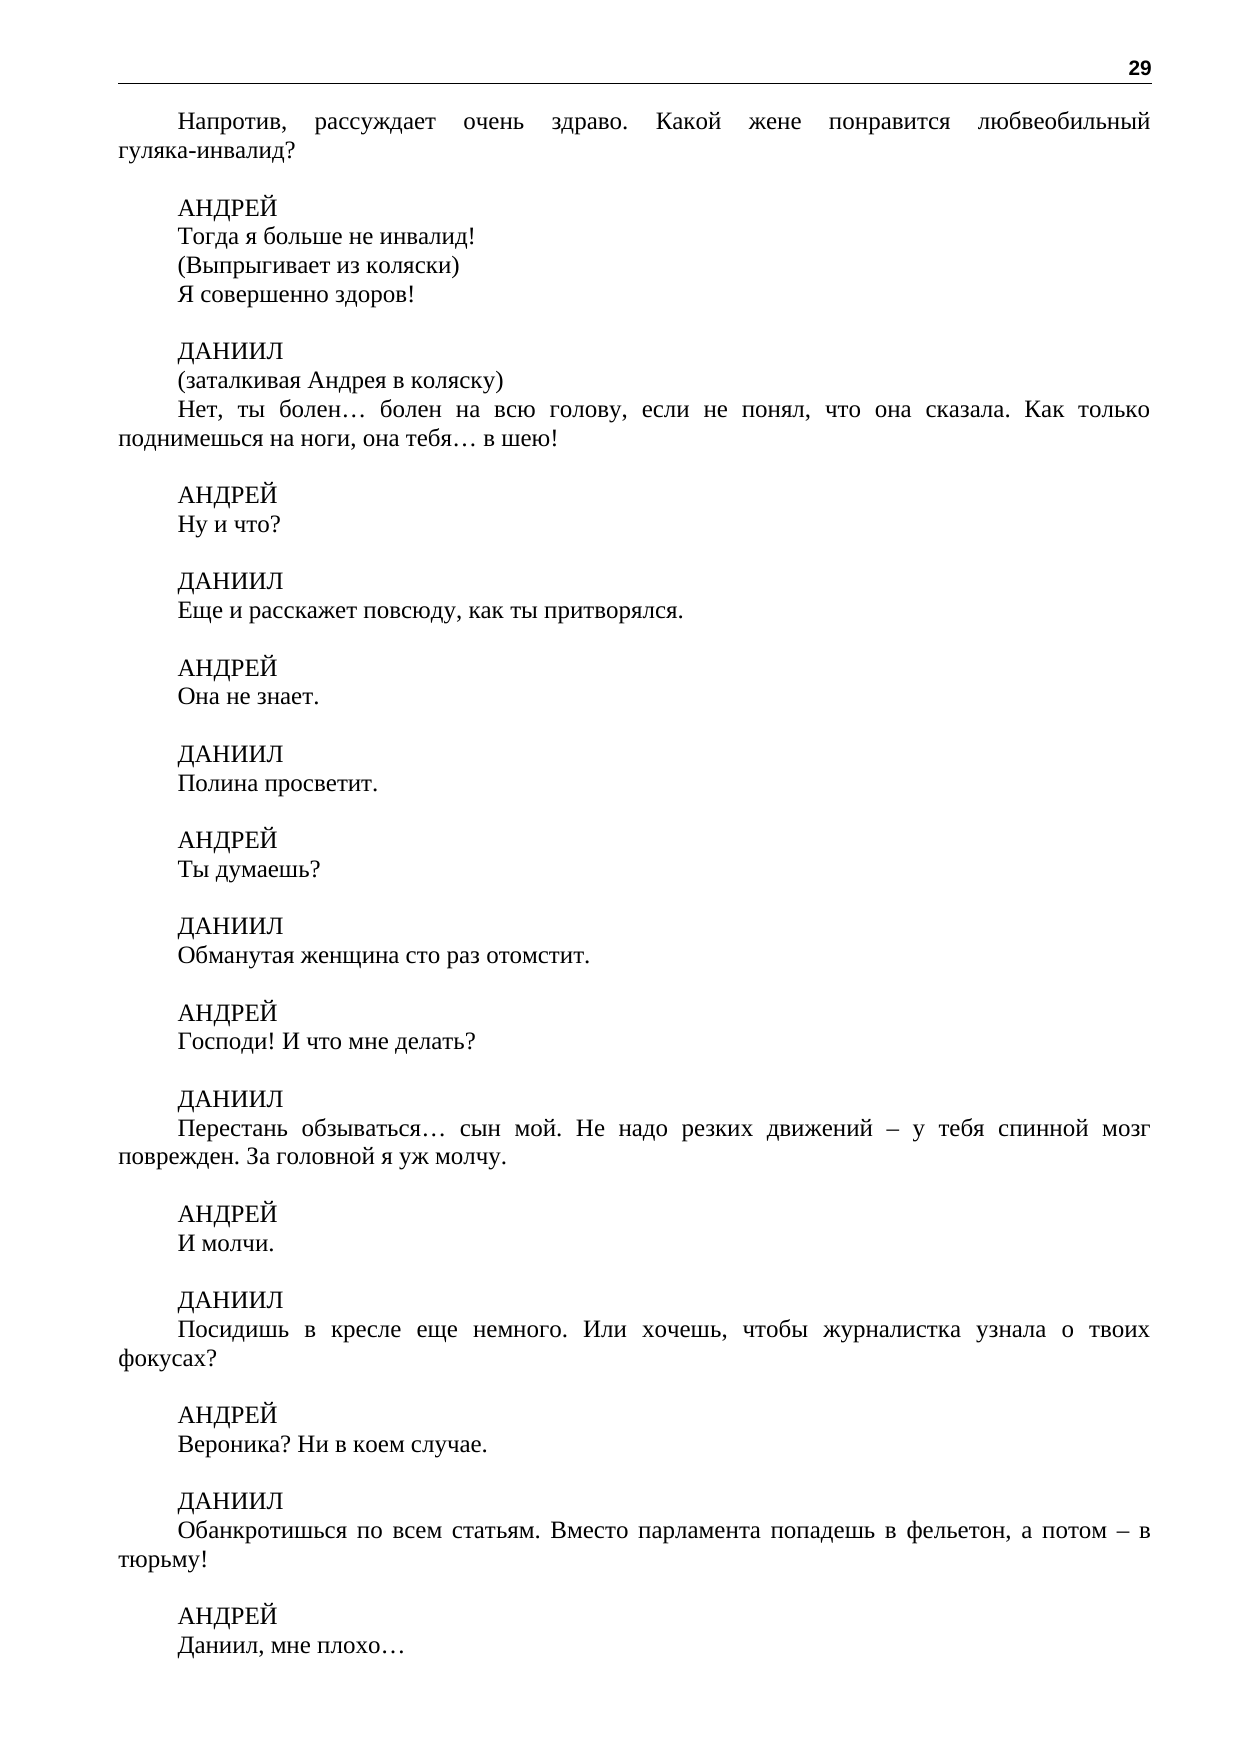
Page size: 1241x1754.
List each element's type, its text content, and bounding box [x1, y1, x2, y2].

text Посидишь в кресле еще немного. Или хочешь, чтобы журналистка узнала о твоих фокусах? [118, 1314, 1152, 1371]
text Перестань обзываться… сын мой. Не надо резких движений – у тебя спинной мозг поврежден. За головной я уж молчу. [118, 1113, 1152, 1170]
text Тогда я больше не инвалид! [118, 221, 1152, 250]
text Господи! И что мне делать? [118, 1026, 1152, 1055]
text ДАНИИЛ [118, 1486, 1152, 1515]
text Я совершенно здоров! [118, 279, 1152, 308]
text АНДРЕЙ [118, 1199, 1152, 1228]
text Обманутая женщина сто раз отомстит. [118, 940, 1152, 969]
text Полина просветит. [118, 768, 1152, 796]
text ДАНИИЛ [118, 1084, 1152, 1113]
text Нет, ты болен… болен на всю голову, если не понял, что она сказала. Как только поднимешься на ноги, она тебя… в шею! [118, 394, 1152, 451]
text (заталкивая Андрея в коляску) [118, 365, 1152, 394]
text АНДРЕЙ [118, 1601, 1152, 1630]
text АНДРЕЙ [118, 480, 1152, 509]
text (Выпрыгивает из коляски) [118, 250, 1152, 279]
text АНДРЕЙ [118, 653, 1152, 681]
text АНДРЕЙ [118, 1400, 1152, 1429]
text Напротив, рассуждает очень здраво. Какой жене понравится любвеобильный гуляка-инвалид? [118, 106, 1152, 164]
text АНДРЕЙ [118, 193, 1152, 221]
text И молчи. [118, 1228, 1152, 1256]
text Вероника? Ни в коем случае. [118, 1429, 1152, 1458]
text Ты думаешь? [118, 854, 1152, 883]
text АНДРЕЙ [118, 825, 1152, 854]
text ДАНИИЛ [118, 566, 1152, 595]
text ДАНИИЛ [118, 739, 1152, 768]
text ДАНИИЛ [118, 911, 1152, 940]
text АНДРЕЙ [118, 998, 1152, 1026]
text Она не знает. [118, 681, 1152, 710]
text Даниил, мне плохо… [118, 1630, 1152, 1659]
text Ну и что? [118, 509, 1152, 538]
text Обанкротишься по всем статьям. Вместо парламента попадешь в фельетон, а потом – в тюрьму! [118, 1515, 1152, 1573]
text ДАНИИЛ [118, 336, 1152, 365]
text ДАНИИЛ [118, 1285, 1152, 1314]
text Еще и расскажет повсюду, как ты притворялся. [118, 595, 1152, 624]
